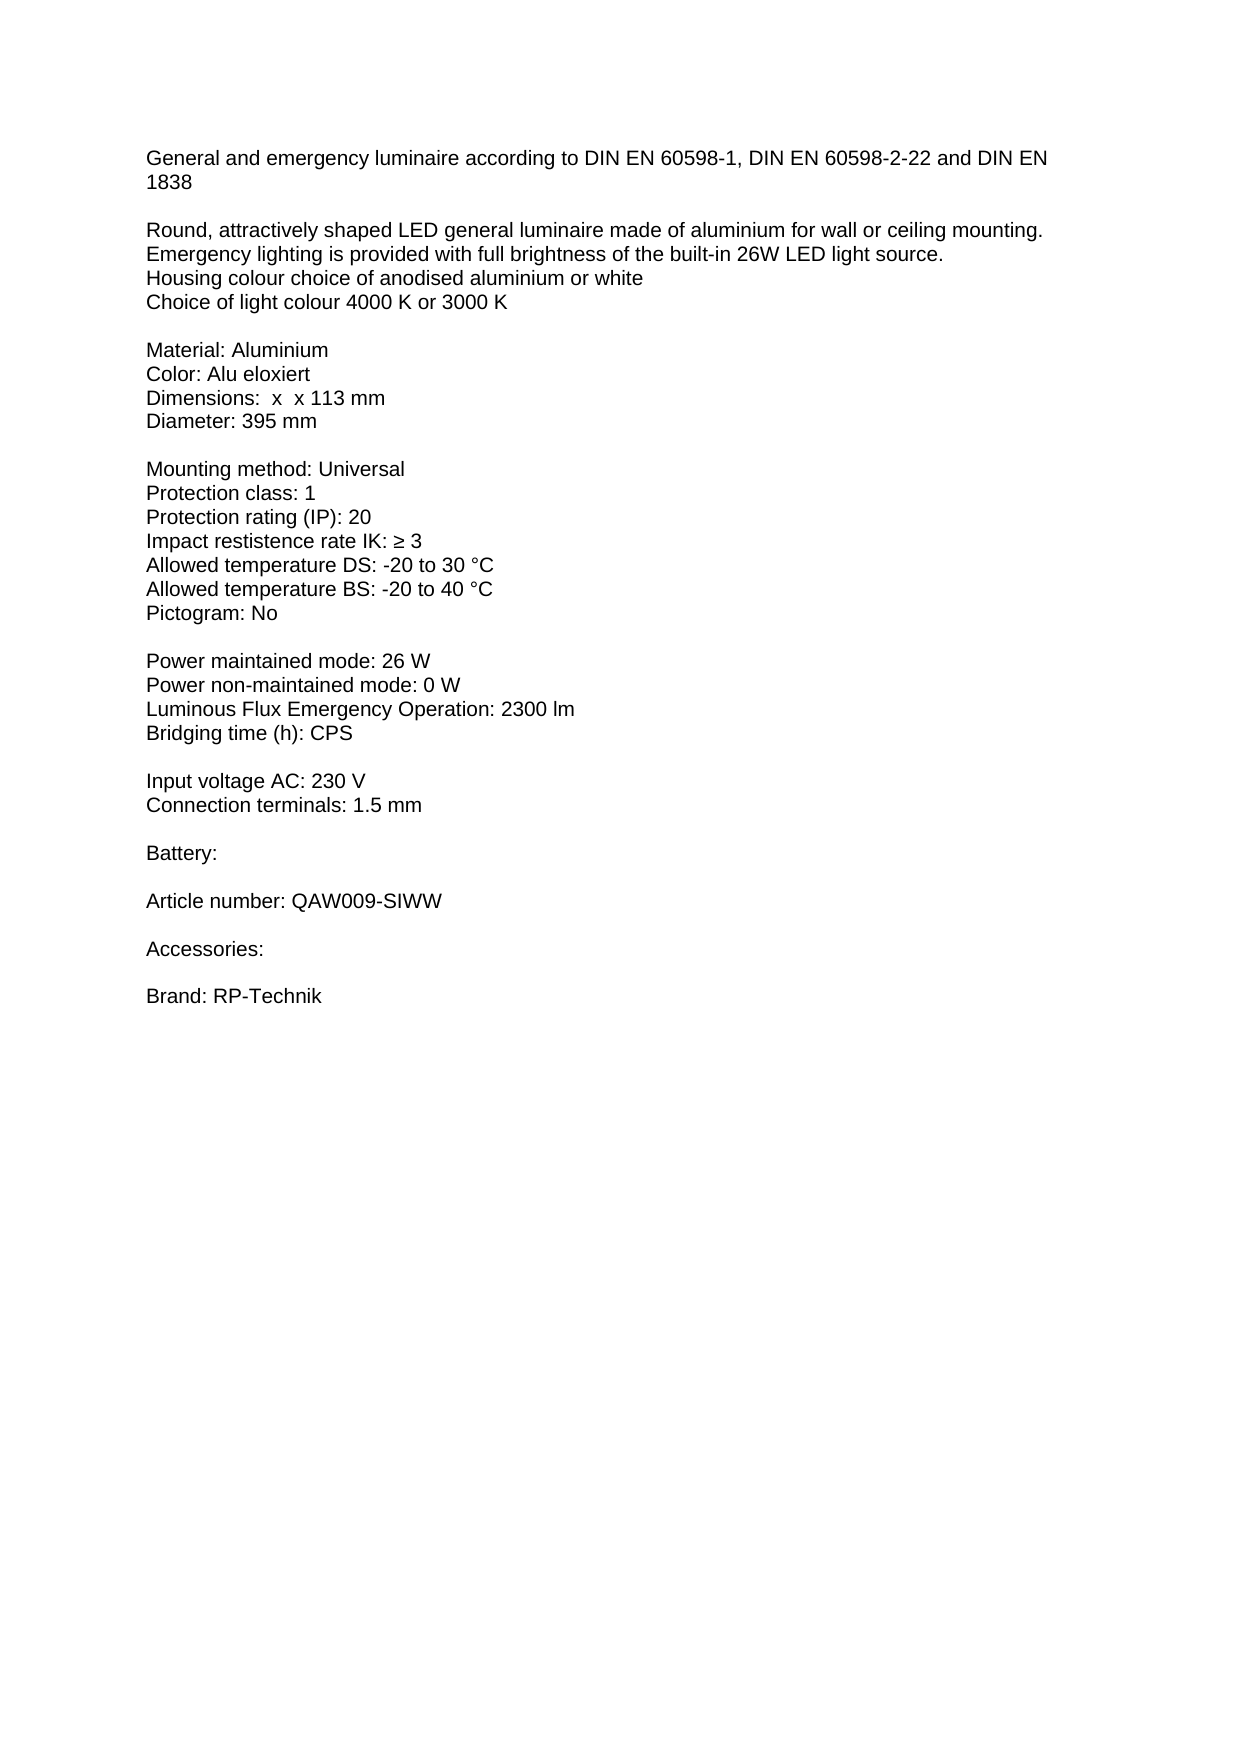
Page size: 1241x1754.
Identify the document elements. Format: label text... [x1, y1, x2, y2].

text Pictogram: No [146, 601, 1094, 625]
text Power maintained mode: 26 W [146, 649, 1094, 673]
text Power non-maintained mode: 0 W [146, 673, 1094, 697]
text Color: Alu eloxiert [146, 361, 1094, 385]
text Allowed temperature DS: -20 to 30 °C [146, 553, 1094, 577]
text Allowed temperature BS: -20 to 40 °C [146, 577, 1094, 601]
text Mounting method: Universal [146, 457, 1094, 481]
text Battery: [146, 841, 1094, 864]
text Diameter: 395 mm [146, 409, 1094, 433]
text Accessories: [146, 936, 1094, 960]
text Brand: RP-Technik [146, 984, 1094, 1008]
text Impact restistence rate IK: ≥ 3 [146, 529, 1094, 553]
text Protection rating (IP): 20 [146, 505, 1094, 529]
text Dimensions: x x 113 mm [146, 385, 1094, 409]
text General and emergency luminaire according to DIN EN 60598-1, DIN EN 60598-2-22 and DIN EN 1838Round, attractively shaped LED general luminaire made of aluminium for wall or ceiling mounting. Emergency lighting is provided with full brightness of the built-in 26W LED light source.Housing colour choice of anodised aluminium or whiteChoice of light colour 4000 K or 3000 K [146, 146, 1094, 313]
text Protection class: 1 [146, 481, 1094, 505]
text Input voltage AC: 230 V [146, 769, 1094, 793]
text Luminous Flux Emergency Operation: 2300 lm [146, 697, 1094, 721]
text Connection terminals: 1.5 mm [146, 793, 1094, 817]
text Material: Aluminium [146, 337, 1094, 361]
text Bridging time (h): CPS [146, 721, 1094, 745]
text Article number: QAW009-SIWW [146, 888, 1094, 912]
